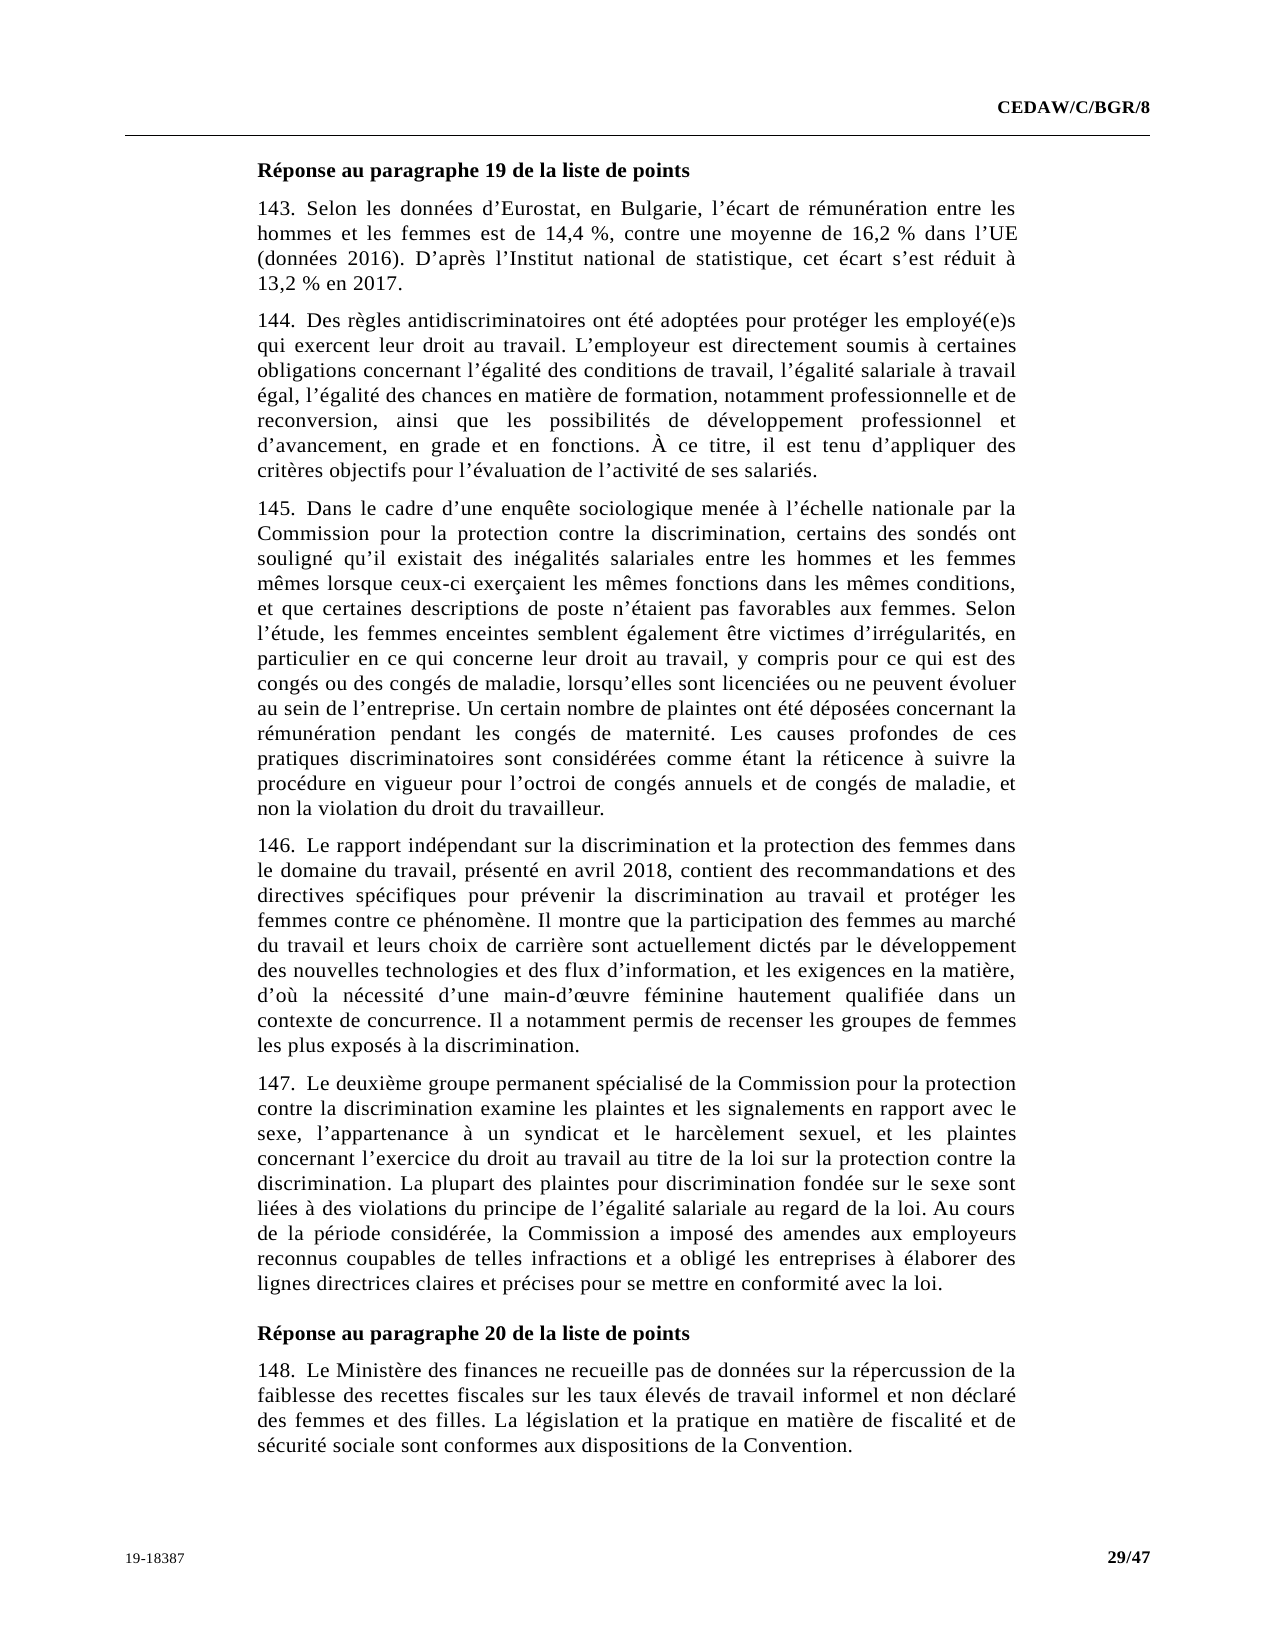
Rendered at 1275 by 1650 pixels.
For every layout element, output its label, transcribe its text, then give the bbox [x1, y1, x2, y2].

list Le Ministère des finances ne recueille pas de données sur la répercussion de la faiblesse des recettes fiscales sur les taux élevés de travail informel et non déclaré des femmes et des filles. La législation et la pratique en matière de fiscalité et de sécurité sociale sont conformes aux dispositions de la Convention. [257, 1357, 1018, 1457]
text Réponse au paragraphe 19 de la liste de points [125, 157, 1019, 182]
list Le rapport indépendant sur la discrimination et la protection des femmes dans le domaine du travail, présenté en avril 2018, contient des recommandations et des directives spécifiques pour prévenir la discrimination au travail et protéger les femmes contre ce phénomène. Il montre que la participation des femmes au marché du travail et leurs choix de carrière sont actuellement dictés par le développement des nouvelles technologies et des flux d’information, et les exigences en la matière, d’où la nécessité d’une main-d’œuvre féminine hautement qualifiée dans un contexte de concurrence. Il a notamment permis de recenser les groupes de femmes les plus exposés à la discrimination. [257, 832, 1018, 1057]
list Le deuxième groupe permanent spécialisé de la Commission pour la protection contre la discrimination examine les plaintes et les signalements en rapport avec le sexe, l’appartenance à un syndicat et le harcèlement sexuel, et les plaintes concernant l’exercice du droit au travail au titre de la loi sur la protection contre la discrimination. La plupart des plaintes pour discrimination fondée sur le sexe sont liées à des violations du principe de l’égalité salariale au regard de la loi. Au cours de la période considérée, la Commission a imposé des amendes aux employeurs reconnus coupables de telles infractions et a obligé les entreprises à élaborer des lignes directrices claires et précises pour se mettre en conformité avec la loi. [257, 1070, 1018, 1295]
list Dans le cadre d’une enquête sociologique menée à l’échelle nationale par la Commission pour la protection contre la discrimination, certains des sondés ont souligné qu’il existait des inégalités salariales entre les hommes et les femmes mêmes lorsque ceux-ci exerçaient les mêmes fonctions dans les mêmes conditions, et que certaines descriptions de poste n’étaient pas favorables aux femmes. Selon l’étude, les femmes enceintes semblent également être victimes d’irrégularités, en particulier en ce qui concerne leur droit au travail, y compris pour ce qui est des congés ou des congés de maladie, lorsqu’elles sont licenciées ou ne peuvent évoluer au sein de l’entreprise. Un certain nombre de plaintes ont été déposées concernant la rémunération pendant les congés de maternité. Les causes profondes de ces pratiques discriminatoires sont considérées comme étant la réticence à suivre la procédure en vigueur pour l’octroi de congés annuels et de congés de maladie, et non la violation du droit du travailleur. [257, 495, 1018, 820]
text Réponse au paragraphe 20 de la liste de points [125, 1320, 1019, 1345]
list Des règles antidiscriminatoires ont été adoptées pour protéger les employé(e)s qui exercent leur droit au travail. L’employeur est directement soumis à certaines obligations concernant l’égalité des conditions de travail, l’égalité salariale à travail égal, l’égalité des chances en matière de formation, notamment professionnelle et de reconversion, ainsi que les possibilités de développement professionnel et d’avancement, en grade et en fonctions. À ce titre, il est tenu d’appliquer des critères objectifs pour l’évaluation de l’activité de ses salariés. [257, 307, 1018, 482]
list Selon les données d’Eurostat, en Bulgarie, l’écart de rémunération entre les hommes et les femmes est de 14,4 %, contre une moyenne de 16,2 % dans l’UE (données 2016). D’après l’Institut national de statistique, cet écart s’est réduit à 13,2 % en 2017. [257, 195, 1018, 295]
